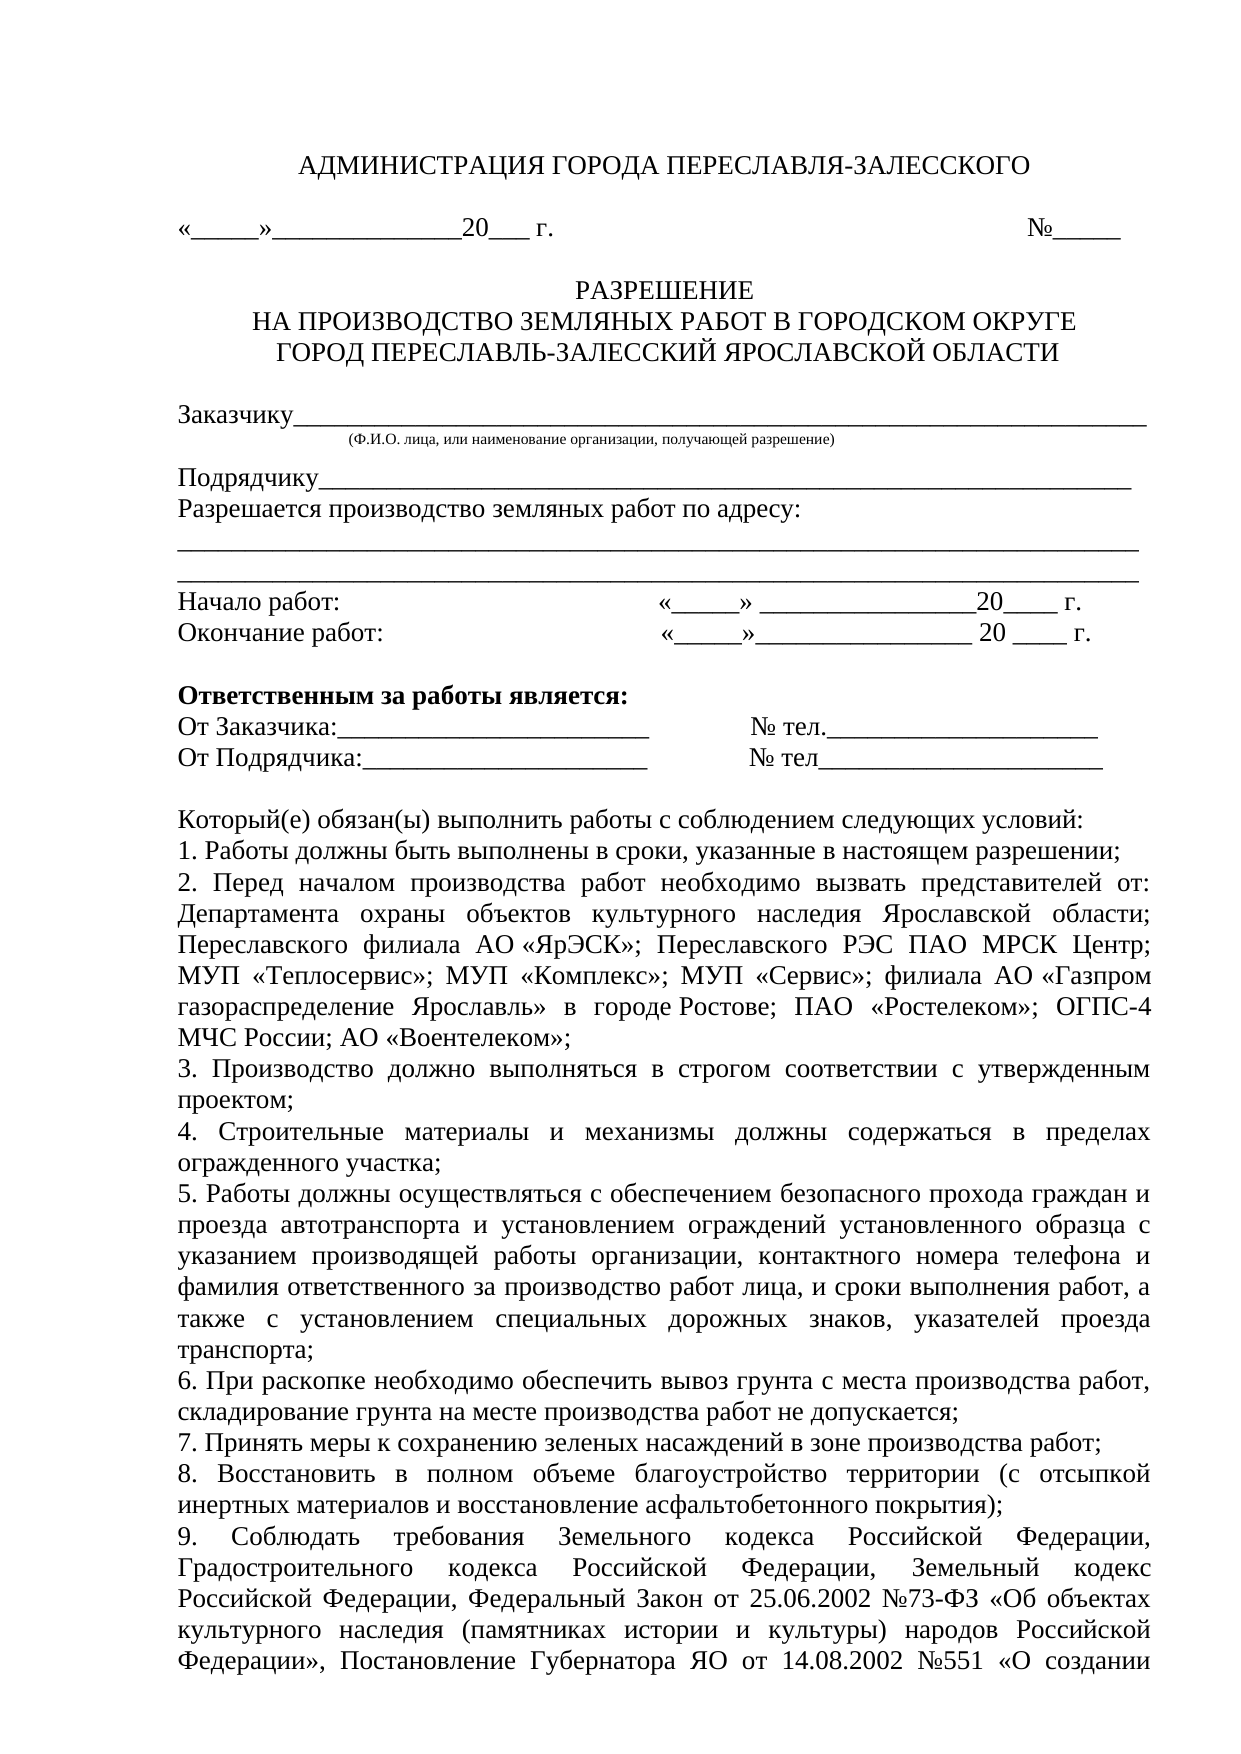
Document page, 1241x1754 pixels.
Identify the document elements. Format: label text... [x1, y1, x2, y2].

text Начало работ: «_____» ________________20____ г. [177, 585, 1152, 616]
text (Ф.И.О. лица, или наименование организации, получающей разрешение) [177, 429, 1152, 461]
text ГОРОД ПЕРЕСЛАВЛЬ-ЗАЛЕССКИЙ ЯРОСЛАВСКОЙ ОБЛАСТИ [177, 336, 1152, 367]
text Который(е) обязан(ы) выполнить работы с соблюдением следующих условий: [177, 803, 1152, 834]
text НА ПРОИЗВОДСТВО ЗЕМЛЯНЫХ РАБОТ В ГОРОДСКОМ ОКРУГЕ [177, 305, 1152, 336]
text Ответственным за работы является: [177, 679, 1152, 710]
text От Подрядчика:_____________________ № тел_____________________ [177, 741, 1152, 772]
text 1. Работы должны быть выполнены в сроки, указанные в настоящем разрешении; [177, 834, 1152, 866]
text АДМИНИСТРАЦИЯ ГОРОДА ПЕРЕСЛАВЛЯ-ЗАЛЕССКОГО [177, 149, 1152, 180]
text 8. Восстановить в полном объеме благоустройство территории (с отсыпкой инертных материалов и восстановление асфальтобетонного покрытия); [177, 1457, 1152, 1520]
text От Заказчика:_______________________ № тел.____________________ [177, 710, 1152, 741]
text РАЗРЕШЕНИЕ [177, 274, 1152, 305]
text ______________________________________________________________________________________________________________________________________________ [177, 523, 1152, 585]
text «_____»______________20___ г. №_____ [177, 212, 1152, 243]
text Подрядчику____________________________________________________________ [177, 461, 1152, 492]
text 3. Производство должно выполняться в строгом соответствии с утвержденным проектом; [177, 1052, 1152, 1115]
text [177, 1520, 1152, 1675]
text 4. Строительные материалы и механизмы должны содержаться в пределах огражденного участка; [177, 1115, 1152, 1177]
text 6. При раскопке необходимо обеспечить вывоз грунта с места производства работ, складирование грунта на месте производства работ не допускается; [177, 1364, 1152, 1426]
text Окончание работ: «_____»________________ 20 ____ г. [177, 616, 1152, 648]
text 5. Работы должны осуществляться с обеспечением безопасного прохода граждан и проезда автотранспорта и установлением ограждений установленного образца с указанием производящей работы организации, контактного номера телефона и фамилия ответственного за производство работ лица, и сроки выполнения работ, а также с установлением специальных дорожных знаков, указателей проезда транспорта; [177, 1177, 1152, 1364]
text Заказчику_______________________________________________________________ [177, 398, 1152, 429]
text Разрешается производство земляных работ по адресу: [177, 492, 1152, 523]
text 2. Перед началом производства работ необходимо вызвать представителей от: Департамента охраны объектов культурного наследия Ярославской области; Переславского филиала АО «ЯрЭСК»; Переславского РЭС ПАО МРСК Центр; МУП «Теплосервис»; МУП «Комплекс»; МУП «Сервис»; филиала АО «Газпром газораспределение Ярославль» в городе Ростове; ПАО «Ростелеком»; ОГПС-4 МЧС России; АО «Воентелеком»; [177, 866, 1152, 1052]
text 7. Принять меры к сохранению зеленых насаждений в зоне производства работ; [177, 1426, 1152, 1457]
